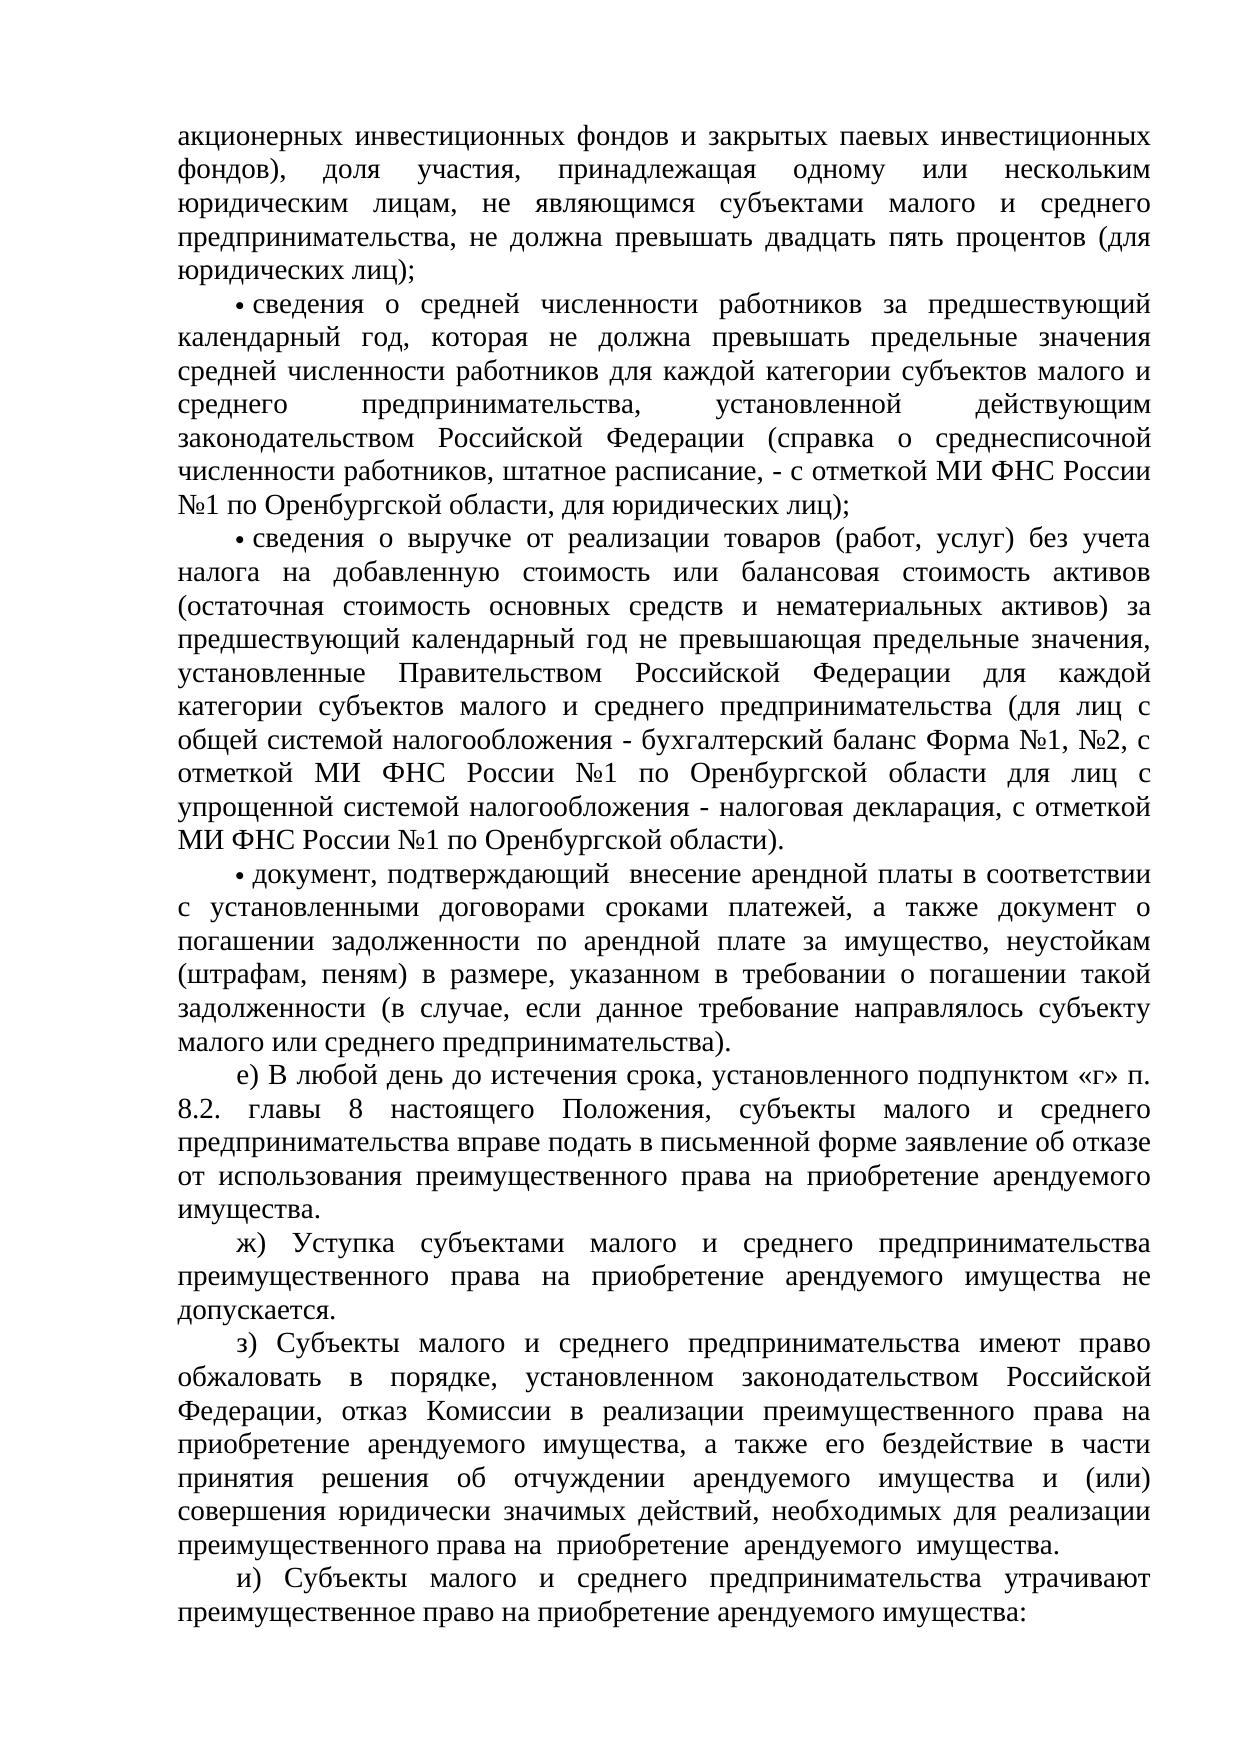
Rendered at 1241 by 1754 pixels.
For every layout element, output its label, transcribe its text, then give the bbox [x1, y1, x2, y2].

list сведения о средней численности работников за предшествующий календарный год, которая не должна превышать предельные значения средней численности работников для каждой категории субъектов малого и среднего предпринимательства, установленной действующим законодательством Российской Федерации (справка о среднесписочной численности работников, штатное расписание, - с отметкой МИ ФНС России №1 по Оренбургской области, для юридических лиц); [177, 286, 1152, 521]
list сведения о выручке от реализации товаров (работ, услуг) без учета налога на добавленную стоимость или балансовая стоимость активов (остаточная стоимость основных средств и нематериальных активов) за предшествующий календарный год не превышающая предельные значения, установленные Правительством Российской Федерации для каждой категории субъектов малого и среднего предпринимательства (для лиц с общей системой налогообложения - бухгалтерский баланс Форма №1, №2, с отметкой МИ ФНС России №1 по Оренбургской области для лиц с упрощенной системой налогообложения - налоговая декларация, с отметкой МИ ФНС России №1 по Оренбургской области). [177, 521, 1152, 856]
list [177, 118, 1152, 286]
text и) Субъекты малого и среднего предпринимательства утрачивают преимущественное право на приобретение арендуемого имущества: [177, 1560, 1152, 1627]
text з) Субъекты малого и среднего предпринимательства имеют право обжаловать в порядке, установленном законодательством Российской Федерации, отказ Комиссии в реализации преимущественного права на приобретение арендуемого имущества, а также его бездействие в части принятия решения об отчуждении арендуемого имущества и (или) совершения юридически значимых действий, необходимых для реализации преимущественного права на приобретение арендуемого имущества. [177, 1326, 1152, 1560]
text ж) Уступка субъектами малого и среднего предпринимательства преимущественного права на приобретение арендуемого имущества не допускается. [177, 1225, 1152, 1326]
text е) В любой день до истечения срока, установленного подпунктом «г» п. 8.2. главы 8 настоящего Положения, субъекты малого и среднего предпринимательства вправе подать в письменной форме заявление об отказе от использования преимущественного права на приобретение арендуемого имущества. [177, 1057, 1152, 1225]
list документ, подтверждающий внесение арендной платы в соответствии с установленными договорами сроками платежей, а также документ о погашении задолженности по арендной плате за имущество, неустойкам (штрафам, пеням) в размере, указанном в требовании о погашении такой задолженности (в случае, если данное требование направлялось субъекту малого или среднего предпринимательства). [177, 856, 1152, 1057]
